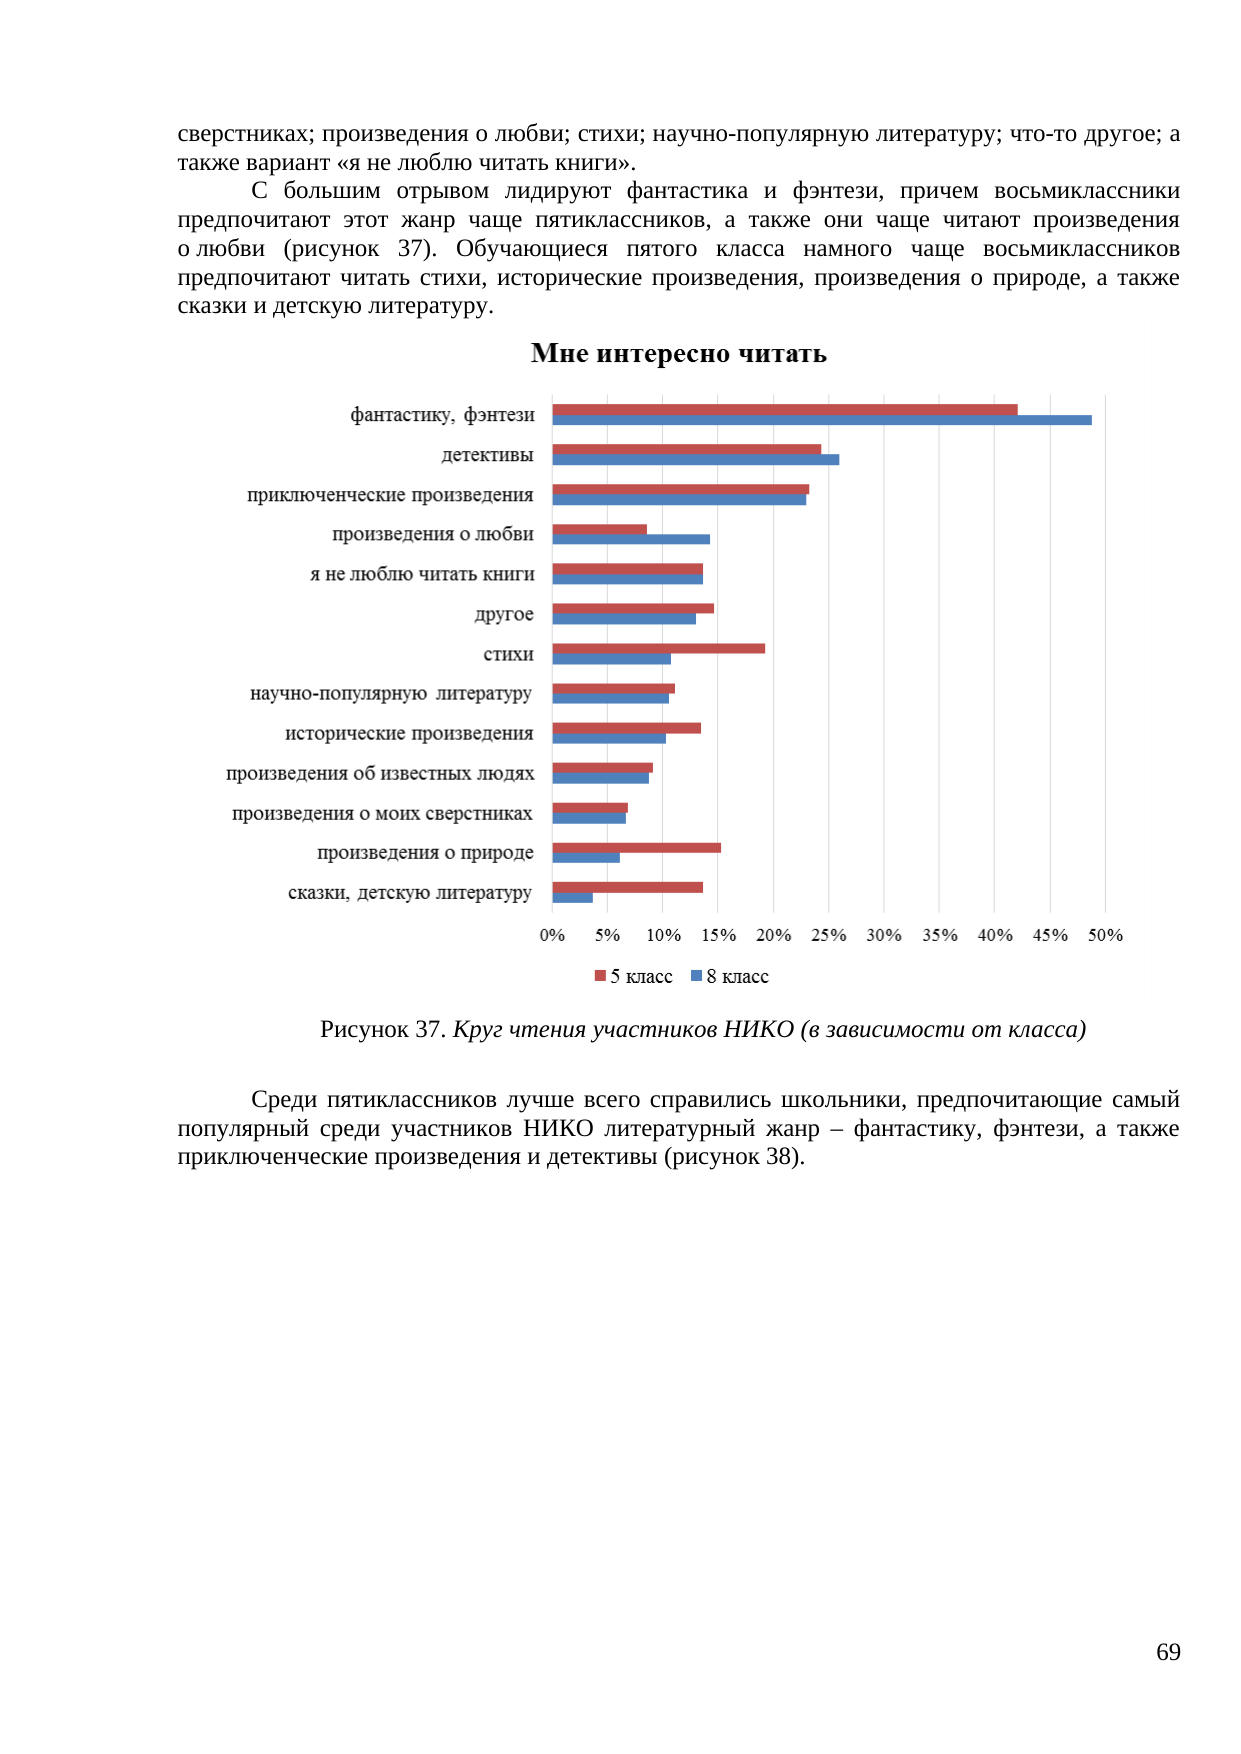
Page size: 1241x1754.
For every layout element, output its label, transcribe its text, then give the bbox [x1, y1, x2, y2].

text Круг чтения участников НИКО (в зависимости от класса) [288, 1014, 1181, 1043]
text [177, 118, 1181, 176]
text С большим отрывом лидируют фантастика и фэнтези, причем восьмиклассники предпочитают этот жанр чаще пятиклассников, а также они чаще читают произведения о любви (рисунок 37). Обучающиеся пятого класса намного чаще восьмиклассников предпочитают читать стихи, исторические произведения, произведения о природе, а также сказки и детскую литературу. [177, 176, 1181, 319]
picture [212, 319, 1146, 1006]
text Среди пятиклассников лучше всего справились школьники, предпочитающие самый популярный среди участников НИКО литературный жанр – фантастику, фэнтези, а также приключенческие произведения и детективы (рисунок 38). [177, 1084, 1181, 1170]
